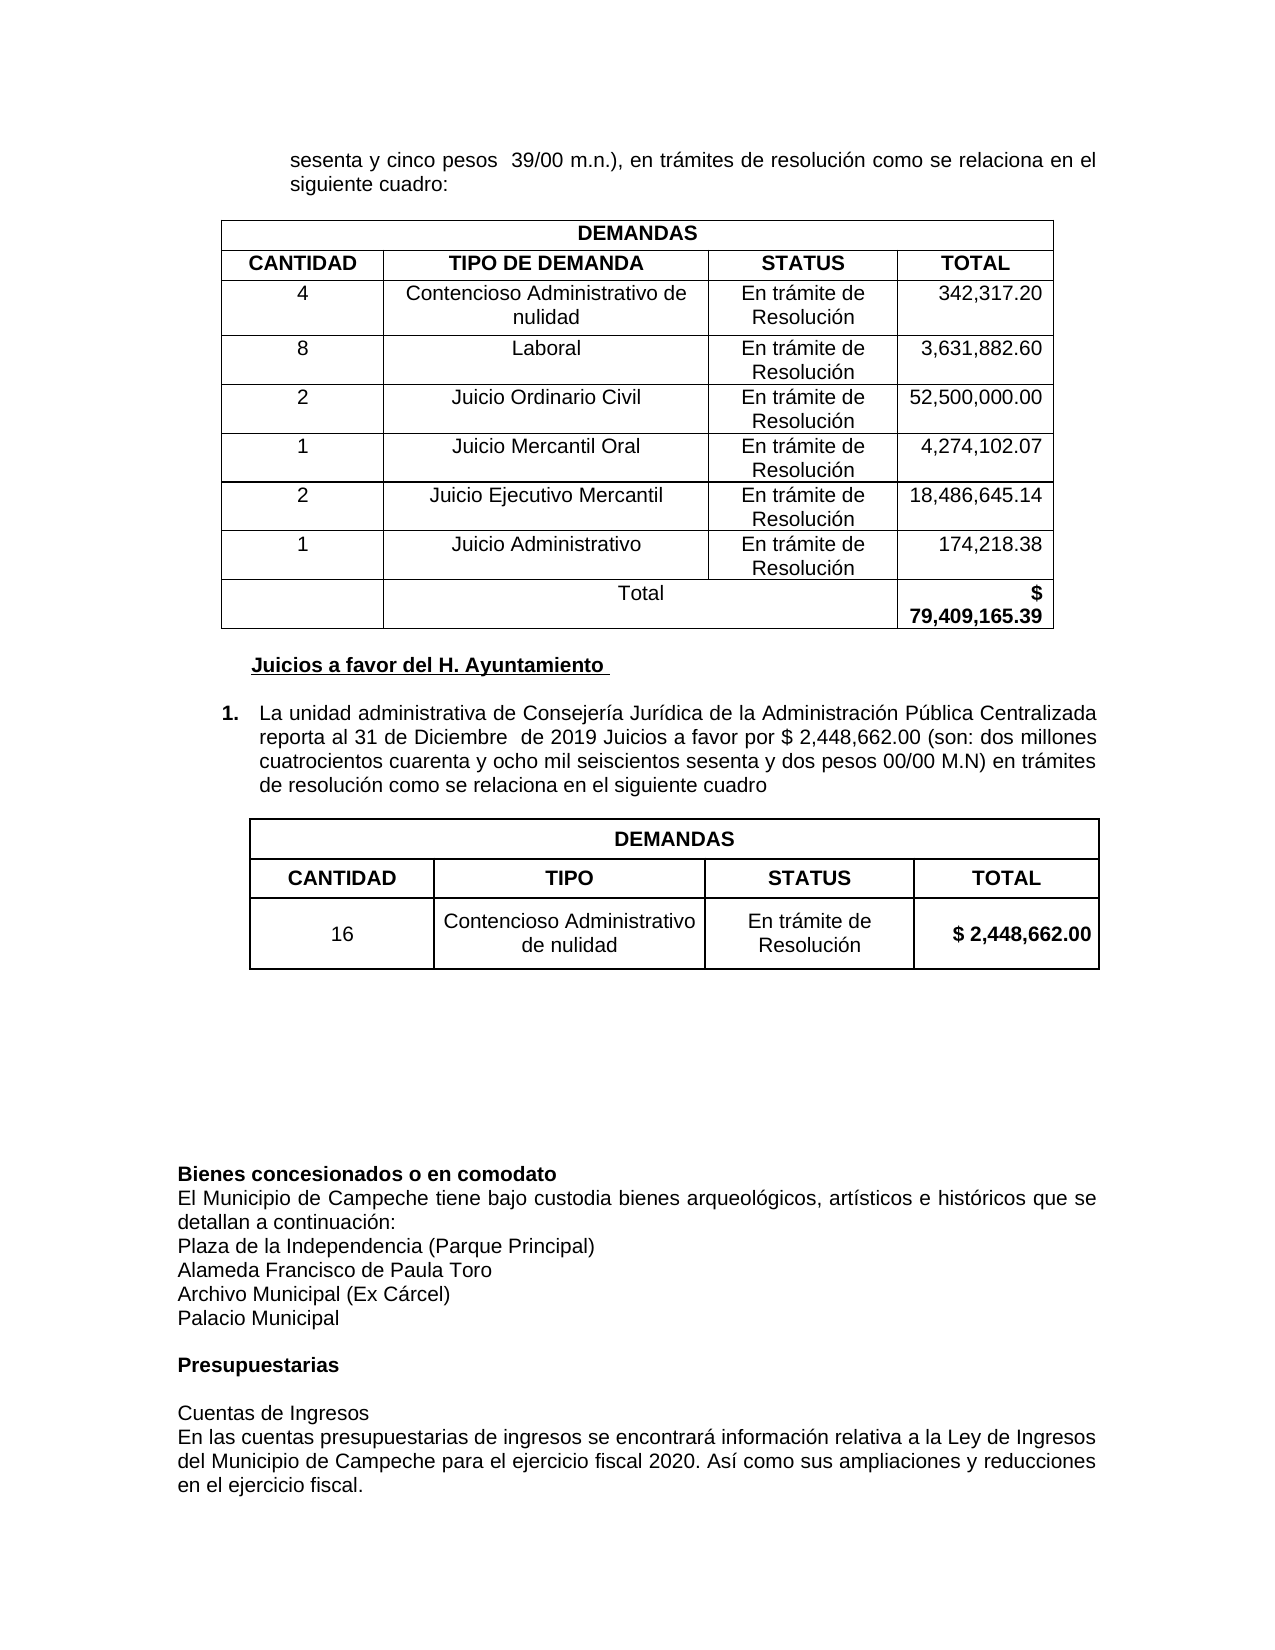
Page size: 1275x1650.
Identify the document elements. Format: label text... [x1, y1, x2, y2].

text Presupuestarias [177, 1353, 1098, 1377]
table_cell $ 79,409,165.39 [898, 580, 1053, 628]
table_header DEMANDAS [222, 221, 1053, 249]
table_cell Contencioso Administrativo de nulidad [435, 899, 704, 968]
text Bienes concesionados o en comodato [177, 1162, 1098, 1186]
table_cell 1 [222, 531, 383, 579]
table_cell TIPO [435, 860, 704, 897]
table_cell 174,218.38 [898, 531, 1053, 579]
table_cell [222, 580, 383, 628]
table_header DEMANDAS [251, 820, 1098, 857]
text Cuentas de Ingresos [177, 1401, 1098, 1425]
table_cell Total [384, 580, 897, 628]
table_cell 342,317.20 [898, 281, 1053, 334]
table_cell 16 [251, 899, 433, 968]
table_cell 4 [222, 281, 383, 334]
text Alameda Francisco de Paula Toro [177, 1257, 1098, 1281]
list La unidad administrativa de Consejería Jurídica de la Administración Pública Centralizada reporta al 31 de Diciembre de 2019 Juicios a favor por $ 2,448,662.00 (son: dos millones cuatrocientos cuarenta y ocho mil seiscientos sesenta y dos pesos 00/00 M.N) en trámites de resolución como se relaciona en el siguiente cuadro [222, 701, 1098, 797]
table_cell En trámite de Resolución [706, 899, 913, 968]
table_cell Laboral [384, 336, 708, 383]
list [252, 148, 1098, 196]
table_cell Juicio Administrativo [384, 531, 708, 579]
table_cell STATUS [709, 251, 897, 279]
table_cell En trámite de Resolución [709, 483, 897, 530]
table_cell TOTAL [898, 251, 1053, 279]
table_cell Juicio Mercantil Oral [384, 434, 708, 481]
table_cell TIPO DE DEMANDA [384, 251, 708, 279]
table_cell CANTIDAD [222, 251, 383, 279]
table_cell STATUS [706, 860, 913, 897]
table_cell Juicio Ejecutivo Mercantil [384, 483, 708, 530]
text Palacio Municipal [177, 1305, 1098, 1329]
table_cell $ 2,448,662.00 [915, 899, 1098, 968]
table_cell En trámite de Resolución [709, 385, 897, 432]
table_cell 8 [222, 336, 383, 383]
table_cell 2 [222, 385, 383, 432]
table_cell 4,274,102.07 [898, 434, 1053, 481]
text Archivo Municipal (Ex Cárcel) [177, 1281, 1098, 1305]
table_cell 18,486,645.14 [898, 483, 1053, 530]
text En las cuentas presupuestarias de ingresos se encontrará información relativa a la Ley de Ingresos del Municipio de Campeche para el ejercicio fiscal 2020. Así como sus ampliaciones y reducciones en el ejercicio fiscal. [177, 1425, 1098, 1497]
table_cell 2 [222, 483, 383, 530]
table_cell Juicio Ordinario Civil [384, 385, 708, 432]
table_cell En trámite de Resolución [709, 531, 897, 579]
table_cell 52,500,000.00 [898, 385, 1053, 432]
table_cell En trámite de Resolución [709, 336, 897, 383]
text El Municipio de Campeche tiene bajo custodia bienes arqueológicos, artísticos e históricos que se detallan a continuación: [177, 1186, 1098, 1233]
table_cell CANTIDAD [251, 860, 433, 897]
table_cell 3,631,882.60 [898, 336, 1053, 383]
text Juicios a favor del H. Ayuntamiento [177, 653, 1098, 677]
table_cell En trámite de Resolución [709, 281, 897, 334]
table_cell Contencioso Administrativo de nulidad [384, 281, 708, 334]
table_cell En trámite de Resolución [709, 434, 897, 481]
table_cell TOTAL [915, 860, 1098, 897]
table_cell 1 [222, 434, 383, 481]
text Plaza de la Independencia (Parque Principal) [177, 1233, 1098, 1257]
